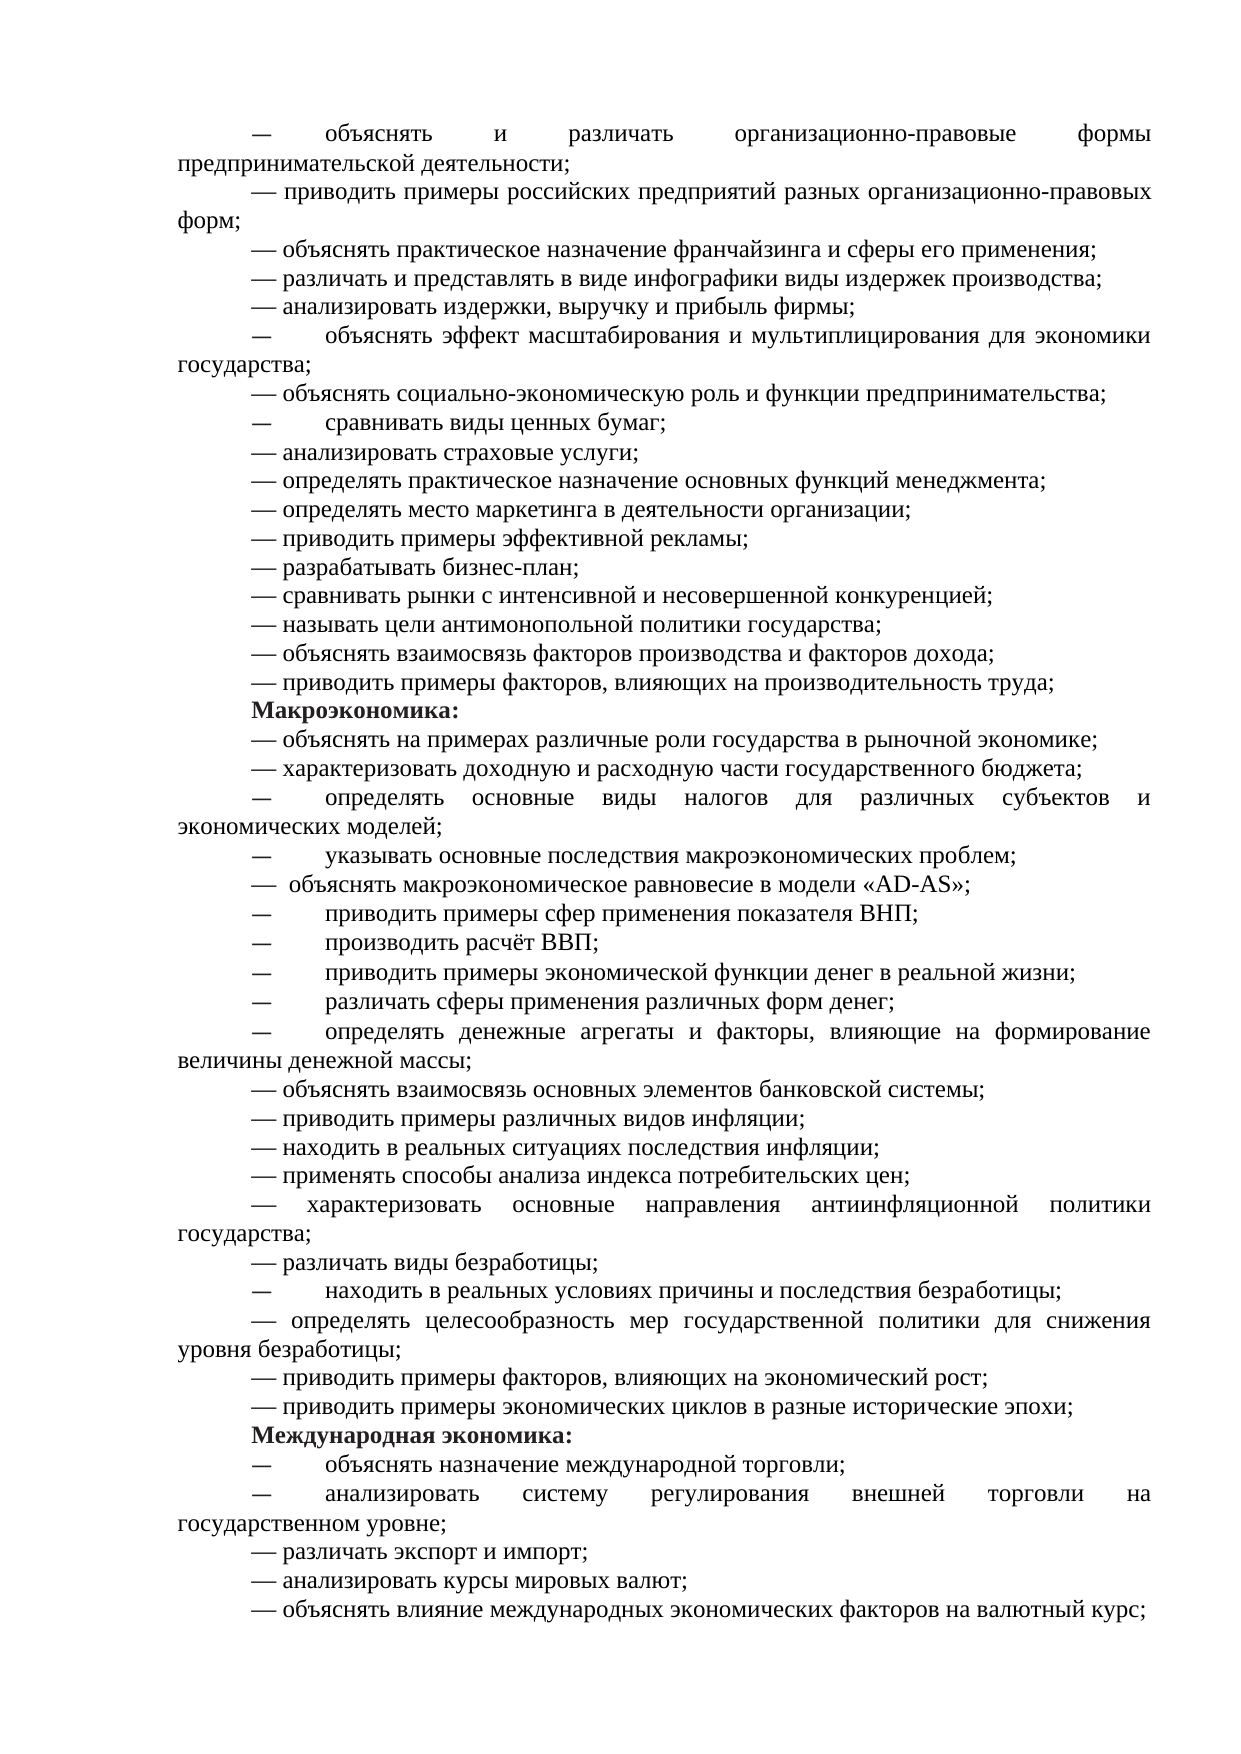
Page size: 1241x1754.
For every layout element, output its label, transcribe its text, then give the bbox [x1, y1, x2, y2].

text — объяснять взаимосвязь основных элементов банковской системы; [177, 1074, 1152, 1103]
text — характеризовать основные направления антиинфляционной политики государства; [177, 1189, 1152, 1247]
text — приводить примеры экономических циклов в разные исторические эпохи; [177, 1391, 1152, 1420]
text — характеризовать доходную и расходную части государственного бюджета; [177, 753, 1152, 782]
text — объяснять практическое назначение франчайзинга и сферы его применения; [177, 234, 1152, 263]
list различать сферы применения различных форм денег; [177, 986, 1152, 1016]
text — определять целесообразность мер государственной политики для снижения уровня безработицы; [177, 1305, 1152, 1362]
text — анализировать курсы мировых валют; [177, 1565, 1152, 1594]
text — приводить примеры различных видов инфляции; [177, 1103, 1152, 1132]
text — анализировать страховые услуги; [177, 437, 1152, 465]
list — различать виды безработицы; [177, 1247, 1152, 1275]
text — объяснять влияние международных экономических факторов на валютный курс; [177, 1594, 1152, 1623]
text — приводить примеры эффективной рекламы; [177, 523, 1152, 552]
text Макроэкономика: [177, 695, 1152, 724]
text — приводить примеры факторов, влияющих на производительность труда; [177, 667, 1152, 695]
text — определять место маркетинга в деятельности организации; [177, 494, 1152, 523]
list анализировать систему регулирования внешней торговли на государственном уровне; [177, 1478, 1152, 1536]
list объяснять эффект масштабирования и мультиплицирования для экономики государства; [177, 320, 1152, 378]
list сравнивать виды ценных бумаг; [177, 407, 1152, 437]
text — объяснять на примерах различные роли государства в рыночной экономике; [177, 724, 1152, 753]
text — разрабатывать бизнес-план; [177, 552, 1152, 580]
list приводить примеры сфер применения показателя ВНП; [177, 898, 1152, 927]
list указывать основные последствия макроэкономических проблем; [177, 840, 1152, 869]
text — объяснять социально-экономическую роль и функции предпринимательства; [177, 378, 1152, 407]
text — анализировать издержки, выручку и прибыль фирмы; [177, 291, 1152, 320]
text — применять способы анализа индекса потребительских цен; [177, 1160, 1152, 1189]
list находить в реальных условиях причины и последствия безработицы; [177, 1275, 1152, 1305]
text — различать экспорт и импорт; [177, 1536, 1152, 1565]
text — объяснять макроэкономическое равновесие в модели «AD-AS»; [177, 869, 1152, 898]
text — приводить примеры факторов, влияющих на экономический рост; [177, 1362, 1152, 1391]
text — находить в реальных ситуациях последствия инфляции; [177, 1132, 1152, 1160]
list объяснять и различать организационно-правовые формы предпринимательской деятельности; [177, 118, 1152, 176]
list приводить примеры экономической функции денег в реальной жизни; [177, 957, 1152, 986]
text — сравнивать рынки с интенсивной и несовершенной конкуренцией; [177, 580, 1152, 609]
text — объяснять взаимосвязь факторов производства и факторов дохода; [177, 638, 1152, 667]
text — различать и представлять в виде инфографики виды издержек производства; [177, 263, 1152, 291]
text — определять практическое назначение основных функций менеджмента; [177, 465, 1152, 494]
list производить расчёт ВВП; [177, 927, 1152, 957]
list объяснять назначение международной торговли; [177, 1449, 1152, 1478]
text Международная экономика: [177, 1420, 1152, 1449]
text — называть цели антимонопольной политики государства; [177, 609, 1152, 638]
list определять основные виды налогов для различных субъектов и экономических моделей; [177, 782, 1152, 840]
text — приводить примеры российских предприятий разных организационно-правовых форм; [177, 176, 1152, 234]
list определять денежные агрегаты и факторы, влияющие на формирование величины денежной массы; [177, 1016, 1152, 1074]
